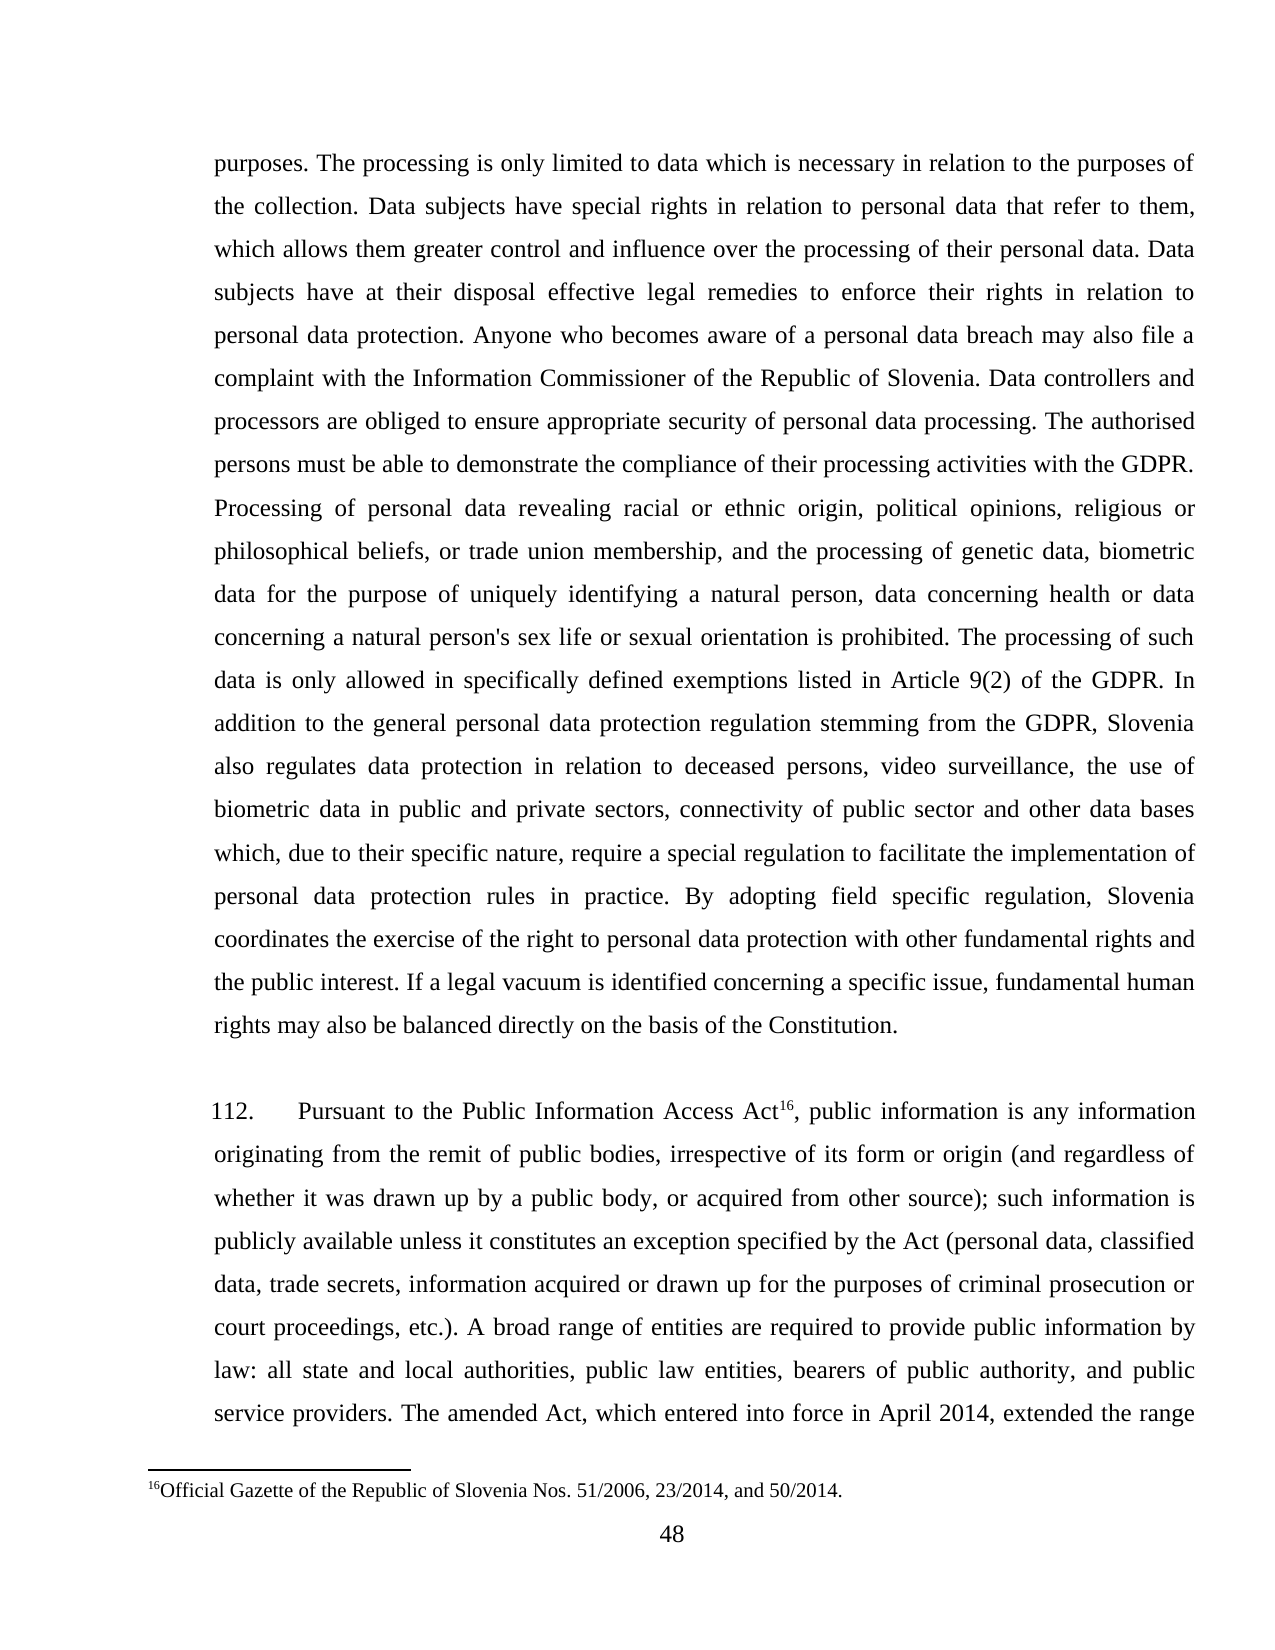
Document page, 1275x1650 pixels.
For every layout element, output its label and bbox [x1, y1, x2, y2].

list [210, 1096, 1196, 1427]
list [210, 148, 1196, 1039]
